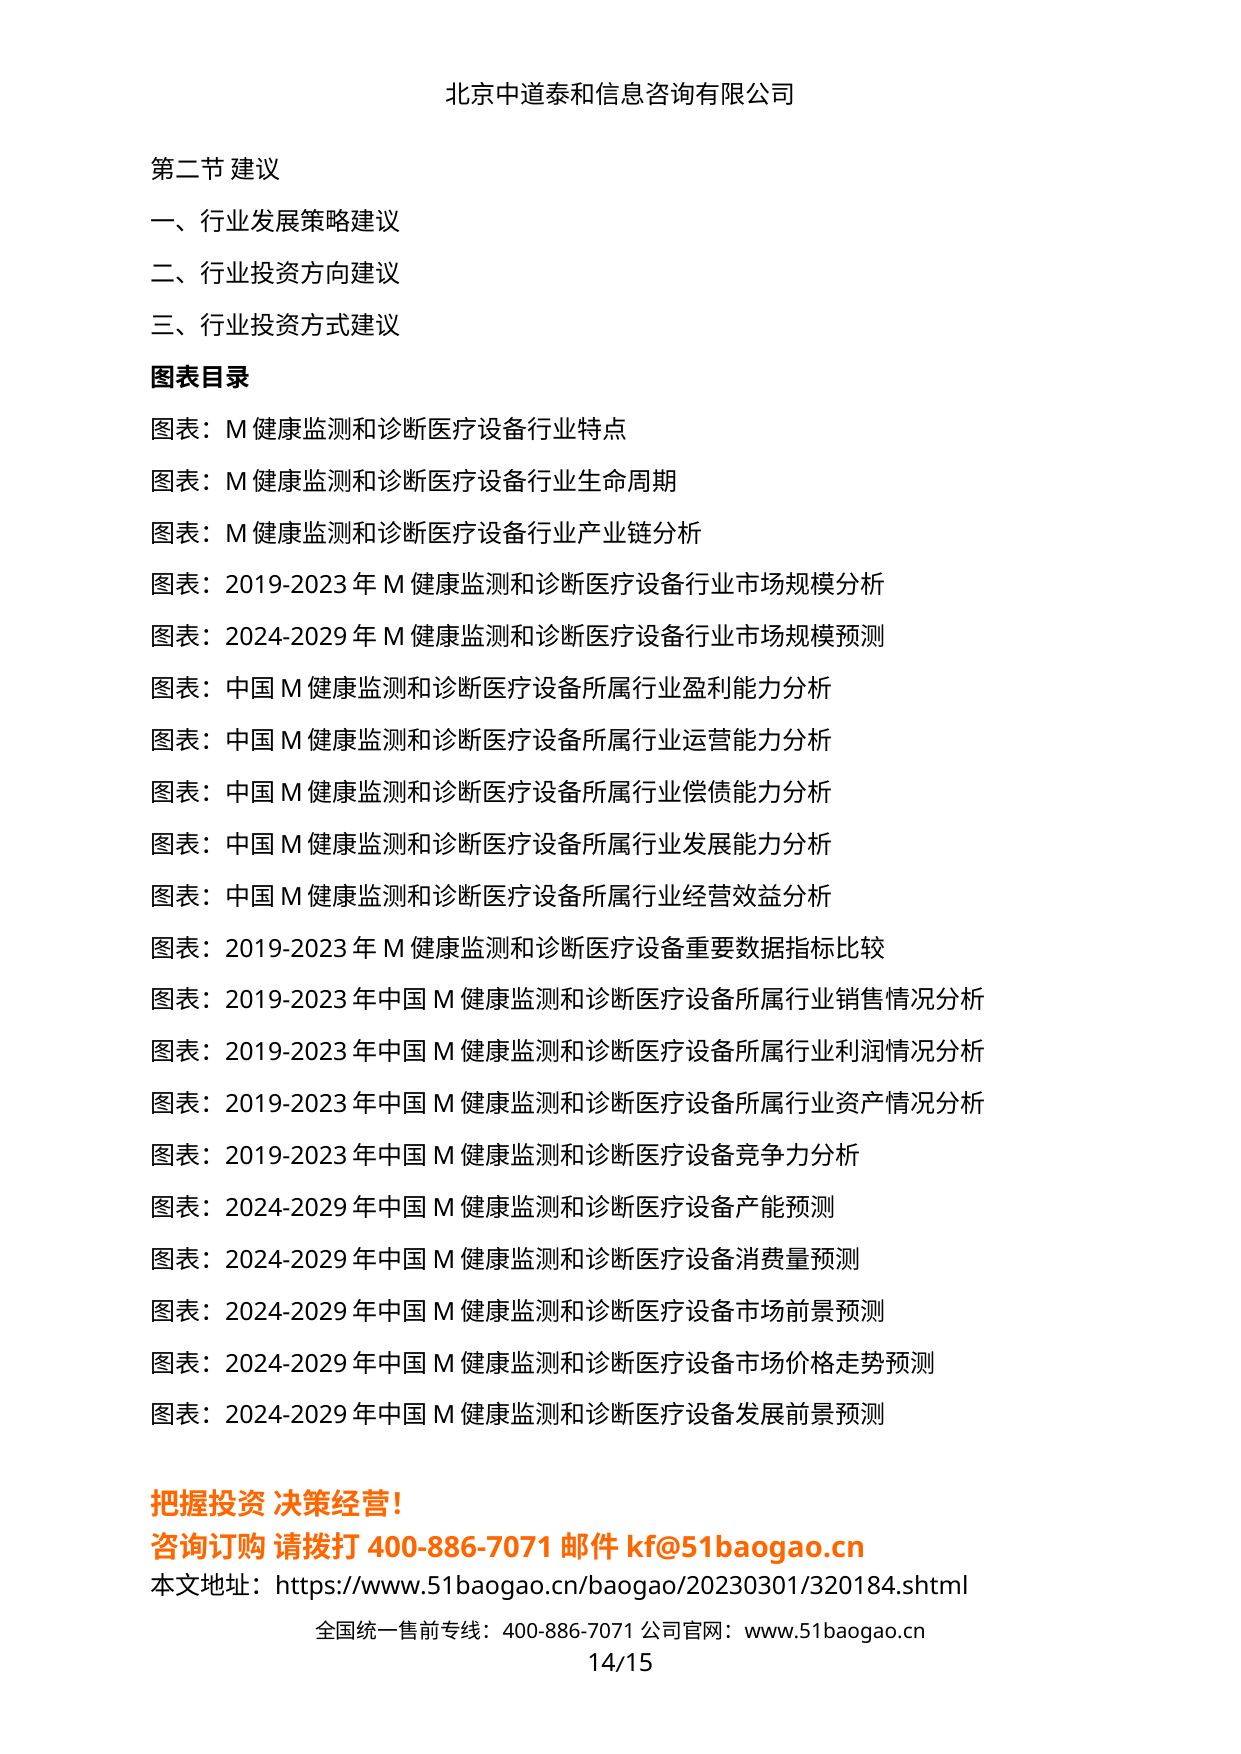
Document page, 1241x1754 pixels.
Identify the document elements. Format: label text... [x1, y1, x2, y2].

text 图表：2024-2029年中国M健康监测和诊断医疗设备市场前景预测 [150, 1291, 1090, 1327]
text 图表：2024-2029年中国M健康监测和诊断医疗设备消费量预测 [150, 1239, 1090, 1276]
text 图表：中国M健康监测和诊断医疗设备所属行业发展能力分析 [150, 824, 1090, 861]
text 图表：M健康监测和诊断医疗设备行业产业链分析 [150, 513, 1090, 549]
text 把握投资 决策经营！咨询订购 请拨打 400-886-7071 邮件 kf@51baogao.cn本文地址：https://www.51baogao.cn/baogao/20230301/320184.shtml [150, 1447, 1090, 1602]
text 一、行业发展策略建议 [150, 202, 1090, 238]
text 图表：中国M健康监测和诊断医疗设备所属行业盈利能力分析 [150, 669, 1090, 705]
text 图表：中国M健康监测和诊断医疗设备所属行业偿债能力分析 [150, 772, 1090, 809]
text 二、行业投资方向建议 [150, 254, 1090, 290]
text 图表目录 [150, 357, 1090, 394]
text 图表：2024-2029年中国M健康监测和诊断医疗设备产能预测 [150, 1187, 1090, 1224]
text 第二节 建议 [150, 150, 1090, 186]
text 图表：2019-2023年中国M健康监测和诊断医疗设备竞争力分析 [150, 1136, 1090, 1172]
text 图表：2019-2023年中国M健康监测和诊断医疗设备所属行业资产情况分析 [150, 1084, 1090, 1120]
text 图表：2019-2023年中国M健康监测和诊断医疗设备所属行业销售情况分析 [150, 980, 1090, 1016]
text 图表：中国M健康监测和诊断医疗设备所属行业经营效益分析 [150, 876, 1090, 912]
text 三、行业投资方式建议 [150, 306, 1090, 342]
text 图表：中国M健康监测和诊断医疗设备所属行业运营能力分析 [150, 721, 1090, 757]
text 图表：2024-2029年中国M健康监测和诊断医疗设备市场价格走势预测 [150, 1343, 1090, 1379]
text 图表：M健康监测和诊断医疗设备行业生命周期 [150, 461, 1090, 497]
text 图表：2019-2023年M健康监测和诊断医疗设备重要数据指标比较 [150, 928, 1090, 964]
text 图表：2024-2029年M健康监测和诊断医疗设备行业市场规模预测 [150, 617, 1090, 653]
text 图表：2019-2023年M健康监测和诊断医疗设备行业市场规模分析 [150, 565, 1090, 601]
text 图表：M健康监测和诊断医疗设备行业特点 [150, 409, 1090, 446]
text 图表：2024-2029年中国M健康监测和诊断医疗设备发展前景预测 [150, 1395, 1090, 1431]
text 图表：2019-2023年中国M健康监测和诊断医疗设备所属行业利润情况分析 [150, 1032, 1090, 1068]
